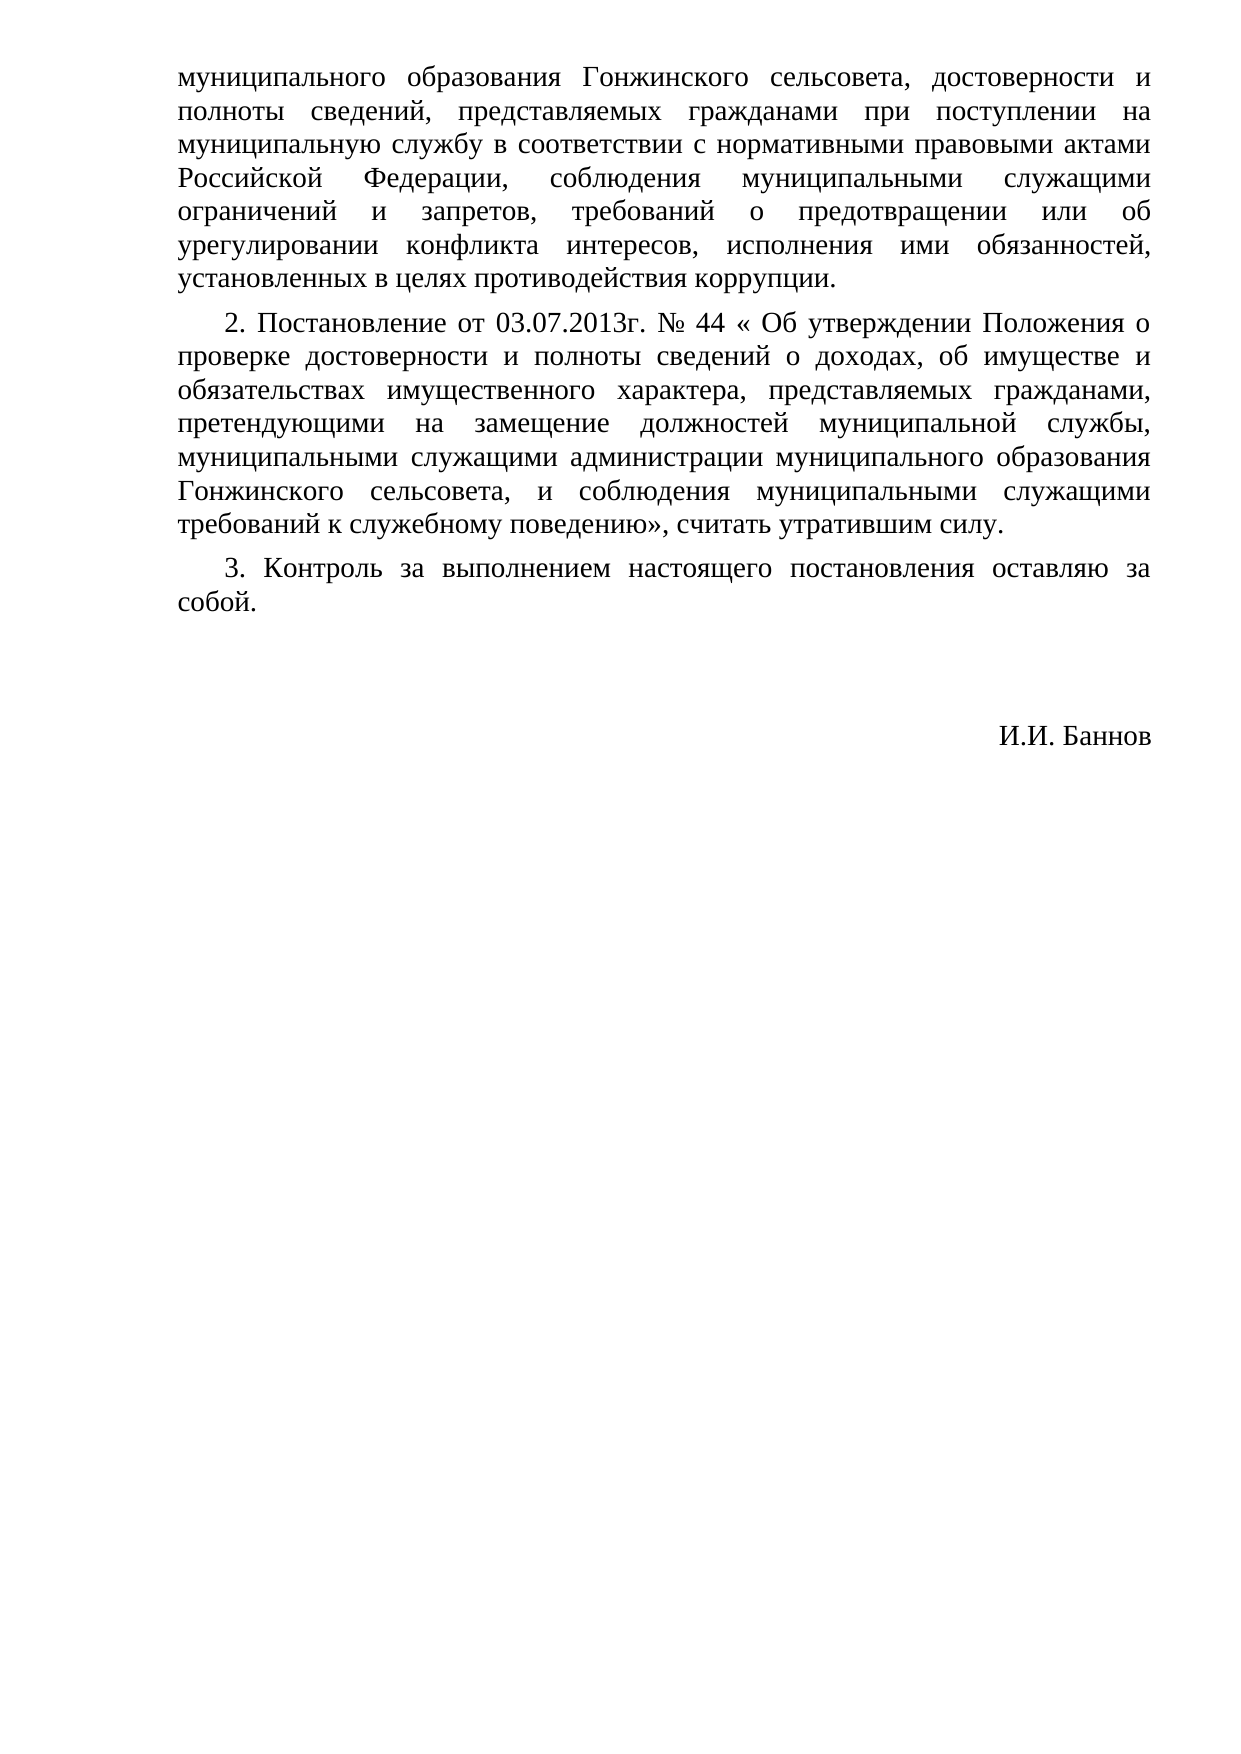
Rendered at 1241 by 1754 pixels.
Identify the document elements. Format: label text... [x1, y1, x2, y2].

text И.И. Баннов [177, 718, 1152, 751]
text 3. Контроль за выполнением настоящего постановления оставляю за собой. [177, 551, 1152, 618]
text 2. Постановление от 03.07.2013г. № 44 « Об утверждении Положения о проверке достоверности и полноты сведений о доходах, об имуществе и обязательствах имущественного характера, представляемых гражданами, претендующими на замещение должностей муниципальной службы, муниципальными служащими администрации муниципального образования Гонжинского сельсовета, и соблюдения муниципальными служащими требований к служебному поведению», считать утратившим силу. [177, 305, 1152, 540]
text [177, 59, 1152, 294]
